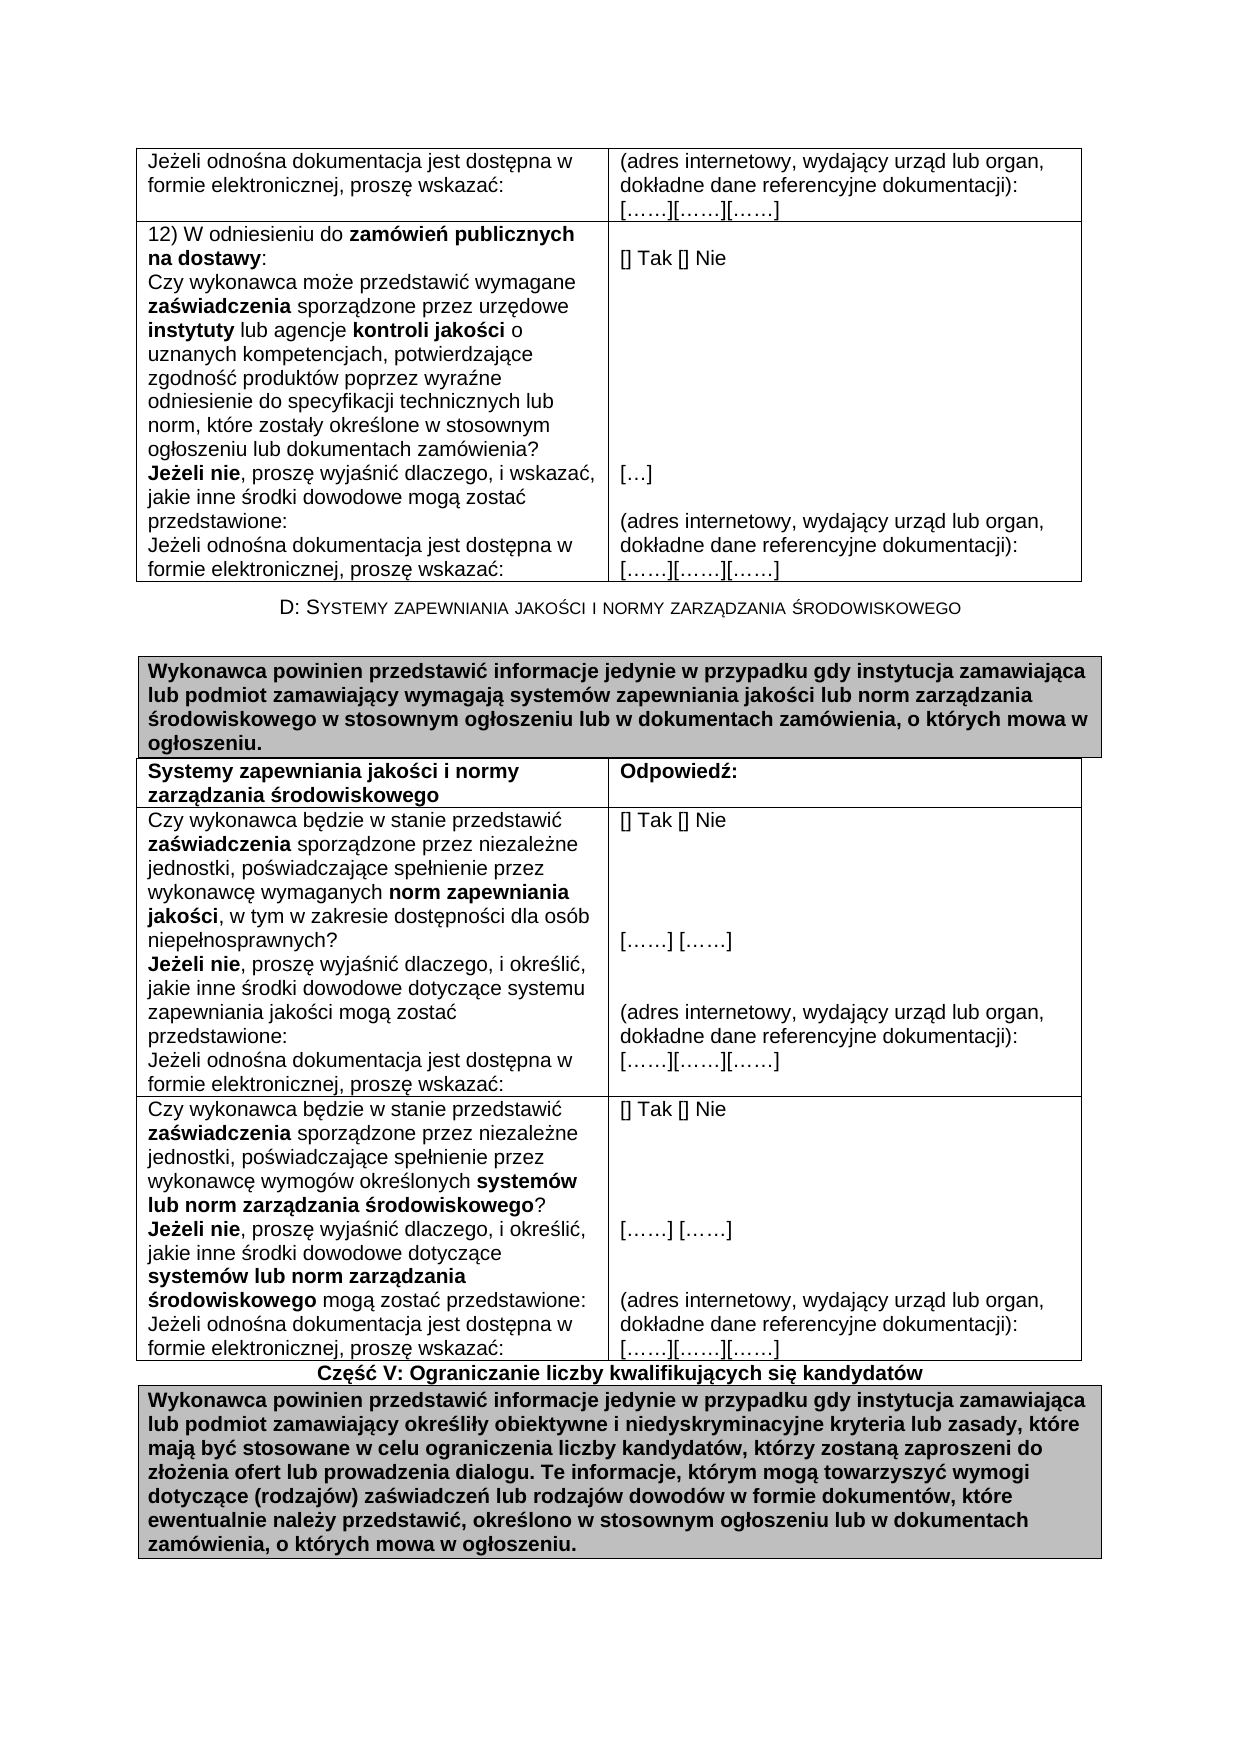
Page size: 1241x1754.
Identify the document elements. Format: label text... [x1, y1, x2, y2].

table_cell [] Tak [] Nie [……] [……] (adres internetowy, wydający urząd lub organ, dokładne dane referencyjne dokumentacji): [……][……][……] [609, 808, 1081, 1096]
table_header Odpowiedź: [609, 759, 1081, 807]
table_cell Czy wykonawca będzie w stanie przedstawić zaświadczenia sporządzone przez niezależne jednostki, poświadczające spełnienie przez wykonawcę wymaganych norm zapewniania jakości, w tym w zakresie dostępności dla osób niepełnosprawnych? Jeżeli nie, proszę wyjaśnić dlaczego, i określić, jakie inne środki dowodowe dotyczące systemu zapewniania jakości mogą zostać przedstawione: Jeżeli odnośna dokumentacja jest dostępna w formie elektronicznej, proszę wskazać: [137, 808, 608, 1096]
table_cell [] Tak [] Nie [……] [……] (adres internetowy, wydający urząd lub organ, dokładne dane referencyjne dokumentacji): [……][……][……] [609, 1097, 1081, 1360]
text Część V: Ograniczanie liczby kwalifikujących się kandydatów [148, 1361, 1093, 1385]
table_cell [] Tak [] Nie […] (adres internetowy, wydający urząd lub organ, dokładne dane referencyjne dokumentacji): [……][……][……] [609, 222, 1081, 581]
table_cell 12) W odniesieniu do zamówień publicznych na dostawy: Czy wykonawca może przedstawić wymagane zaświadczenia sporządzone przez urzędowe instytuty lub agencje kontroli jakości o uznanych kompetencjach, potwierdzające zgodność produktów poprzez wyraźne odniesienie do specyfikacji technicznych lub norm, które zostały określone w stosownym ogłoszeniu lub dokumentach zamówienia? Jeżeli nie, proszę wyjaśnić dlaczego, i wskazać, jakie inne środki dowodowe mogą zostać przedstawione: Jeżeli odnośna dokumentacja jest dostępna w formie elektronicznej, proszę wskazać: [137, 222, 608, 581]
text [139, 1386, 1101, 1558]
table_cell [609, 149, 1081, 221]
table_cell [137, 149, 608, 221]
table_header Systemy zapewniania jakości i normy zarządzania środowiskowego [137, 759, 608, 807]
title D: Systemy zapewniania jakości i normy zarządzania środowiskowego [148, 594, 1093, 618]
text Wykonawca powinien przedstawić informacje jedynie w przypadku gdy instytucja zamawiająca lub podmiot zamawiający wymagają systemów zapewniania jakości lub norm zarządzania środowiskowego w stosownym ogłoszeniu lub w dokumentach zamówienia, o których mowa w ogłoszeniu. [139, 657, 1101, 757]
table_cell Czy wykonawca będzie w stanie przedstawić zaświadczenia sporządzone przez niezależne jednostki, poświadczające spełnienie przez wykonawcę wymogów określonych systemów lub norm zarządzania środowiskowego? Jeżeli nie, proszę wyjaśnić dlaczego, i określić, jakie inne środki dowodowe dotyczące systemów lub norm zarządzania środowiskowego mogą zostać przedstawione: Jeżeli odnośna dokumentacja jest dostępna w formie elektronicznej, proszę wskazać: [137, 1097, 608, 1360]
